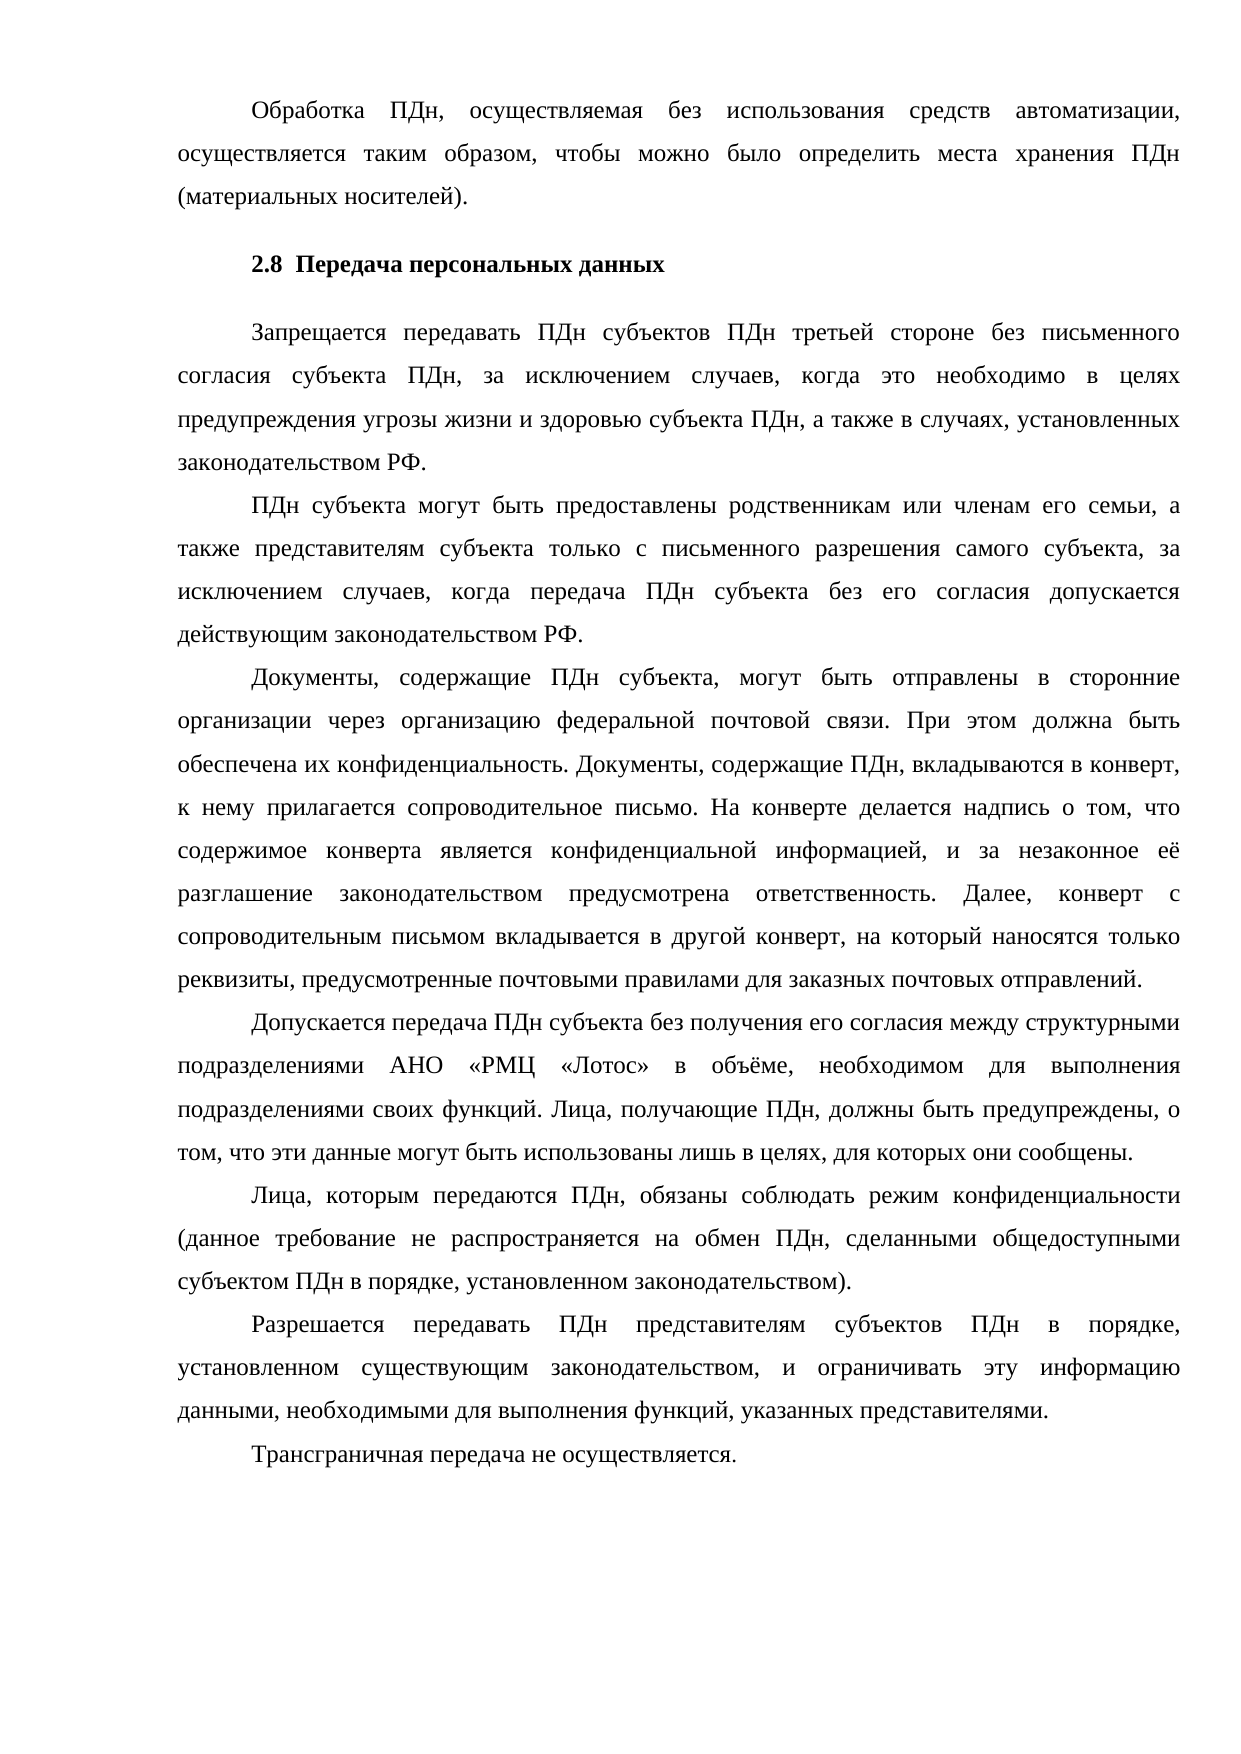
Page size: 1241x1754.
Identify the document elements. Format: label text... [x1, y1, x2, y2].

text ПДн субъекта могут быть предоставлены родственникам или членам его семьи, а также представителям субъекта только с письменного разрешения самого субъекта, за исключением случаев, когда передача ПДн субъекта без его согласия допускается действующим законодательством РФ. [177, 490, 1181, 648]
text Лица, которым передаются ПДн, обязаны соблюдать режим конфиденциальности (данное требование не распространяется на обмен ПДн, сделанными общедоступными субъектом ПДн в порядке, установленном законодательством). [177, 1180, 1181, 1295]
text Допускается передача ПДн субъекта без получения его согласия между структурными подразделениями АНО «РМЦ «Лотос» в объёме, необходимом для выполнения подразделениями своих функций. Лица, получающие ПДн, должны быть предупреждены, о том, что эти данные могут быть использованы лишь в целях, для которых они сообщены. [177, 1007, 1181, 1166]
text Документы, содержащие ПДн субъекта, могут быть отправлены в сторонние организации через организацию федеральной почтовой связи. При этом должна быть обеспечена их конфиденциальность. Документы, содержащие ПДн, вкладываются в конверт, к нему прилагается сопроводительное письмо. На конверте делается надпись о том, что содержимое конверта является конфиденциальной информацией, и за незаконное её разглашение законодательством предусмотрена ответственность. Далее, конверт с сопроводительным письмом вкладывается в другой конверт, на который наносятся только реквизиты, предусмотренные почтовыми правилами для заказных почтовых отправлений. [177, 662, 1181, 993]
text Разрешается передавать ПДн представителям субъектов ПДн в порядке, установленном существующим законодательством, и ограничивать эту информацию данными, необходимыми для выполнения функций, указанных представителями. [177, 1309, 1181, 1424]
text Запрещается передавать ПДн субъектов ПДн третьей стороне без письменного согласия субъекта ПДн, за исключением случаев, когда это необходимо в целях предупреждения угрозы жизни и здоровью субъекта ПДн, а также в случаях, установленных законодательством РФ. [177, 317, 1181, 476]
text Обработка ПДн, осуществляемая без использования средств автоматизации, осуществляется таким образом, чтобы можно было определить места хранения ПДн (материальных носителей). [177, 95, 1181, 210]
text Трансграничная передача не осуществляется. [177, 1439, 1181, 1467]
subtitle Передача персональных данных [177, 249, 1181, 278]
